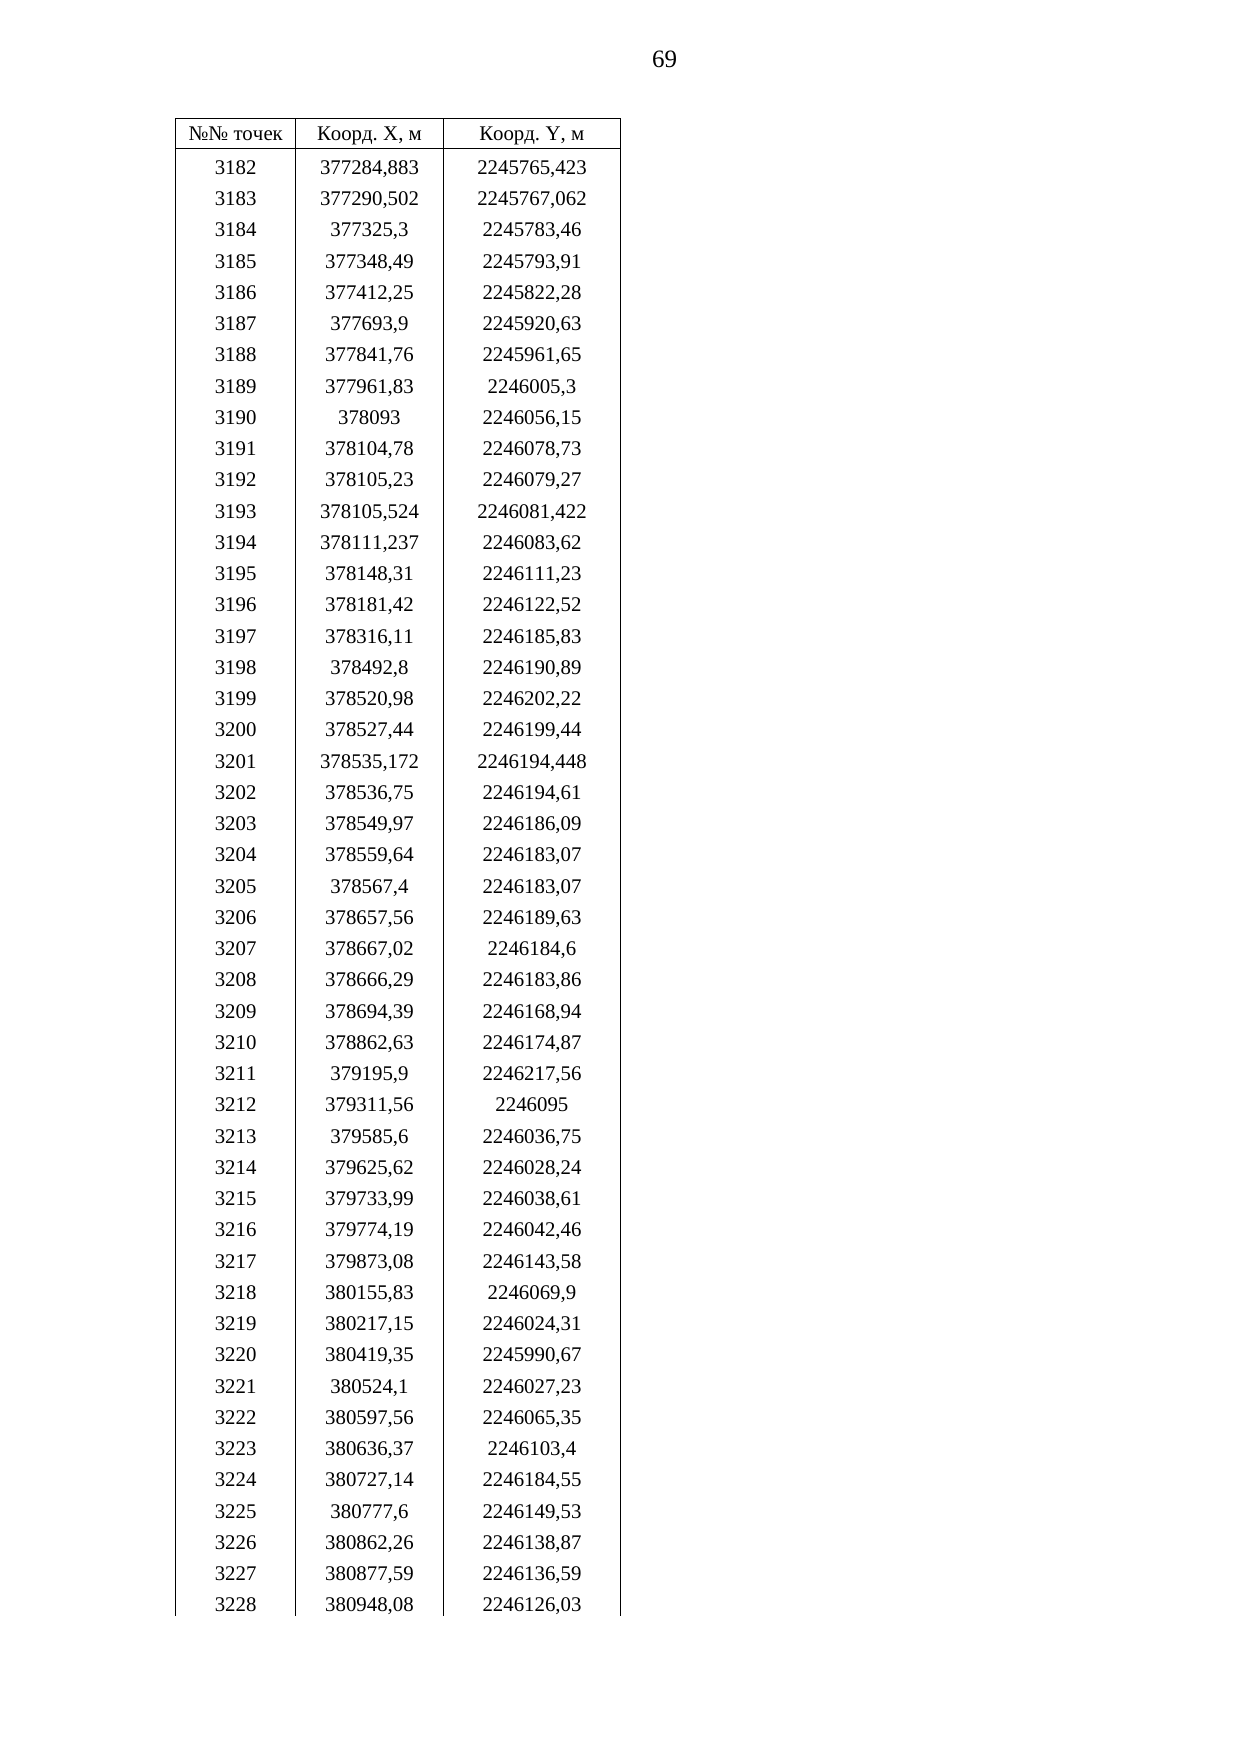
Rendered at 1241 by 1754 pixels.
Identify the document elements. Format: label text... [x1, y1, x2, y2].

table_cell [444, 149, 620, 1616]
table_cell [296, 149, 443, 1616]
table_header Коорд. Y, м [444, 119, 620, 148]
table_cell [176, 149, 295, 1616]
table_header Коорд. Х, м [296, 119, 443, 148]
table_header №№ точек [176, 119, 295, 148]
